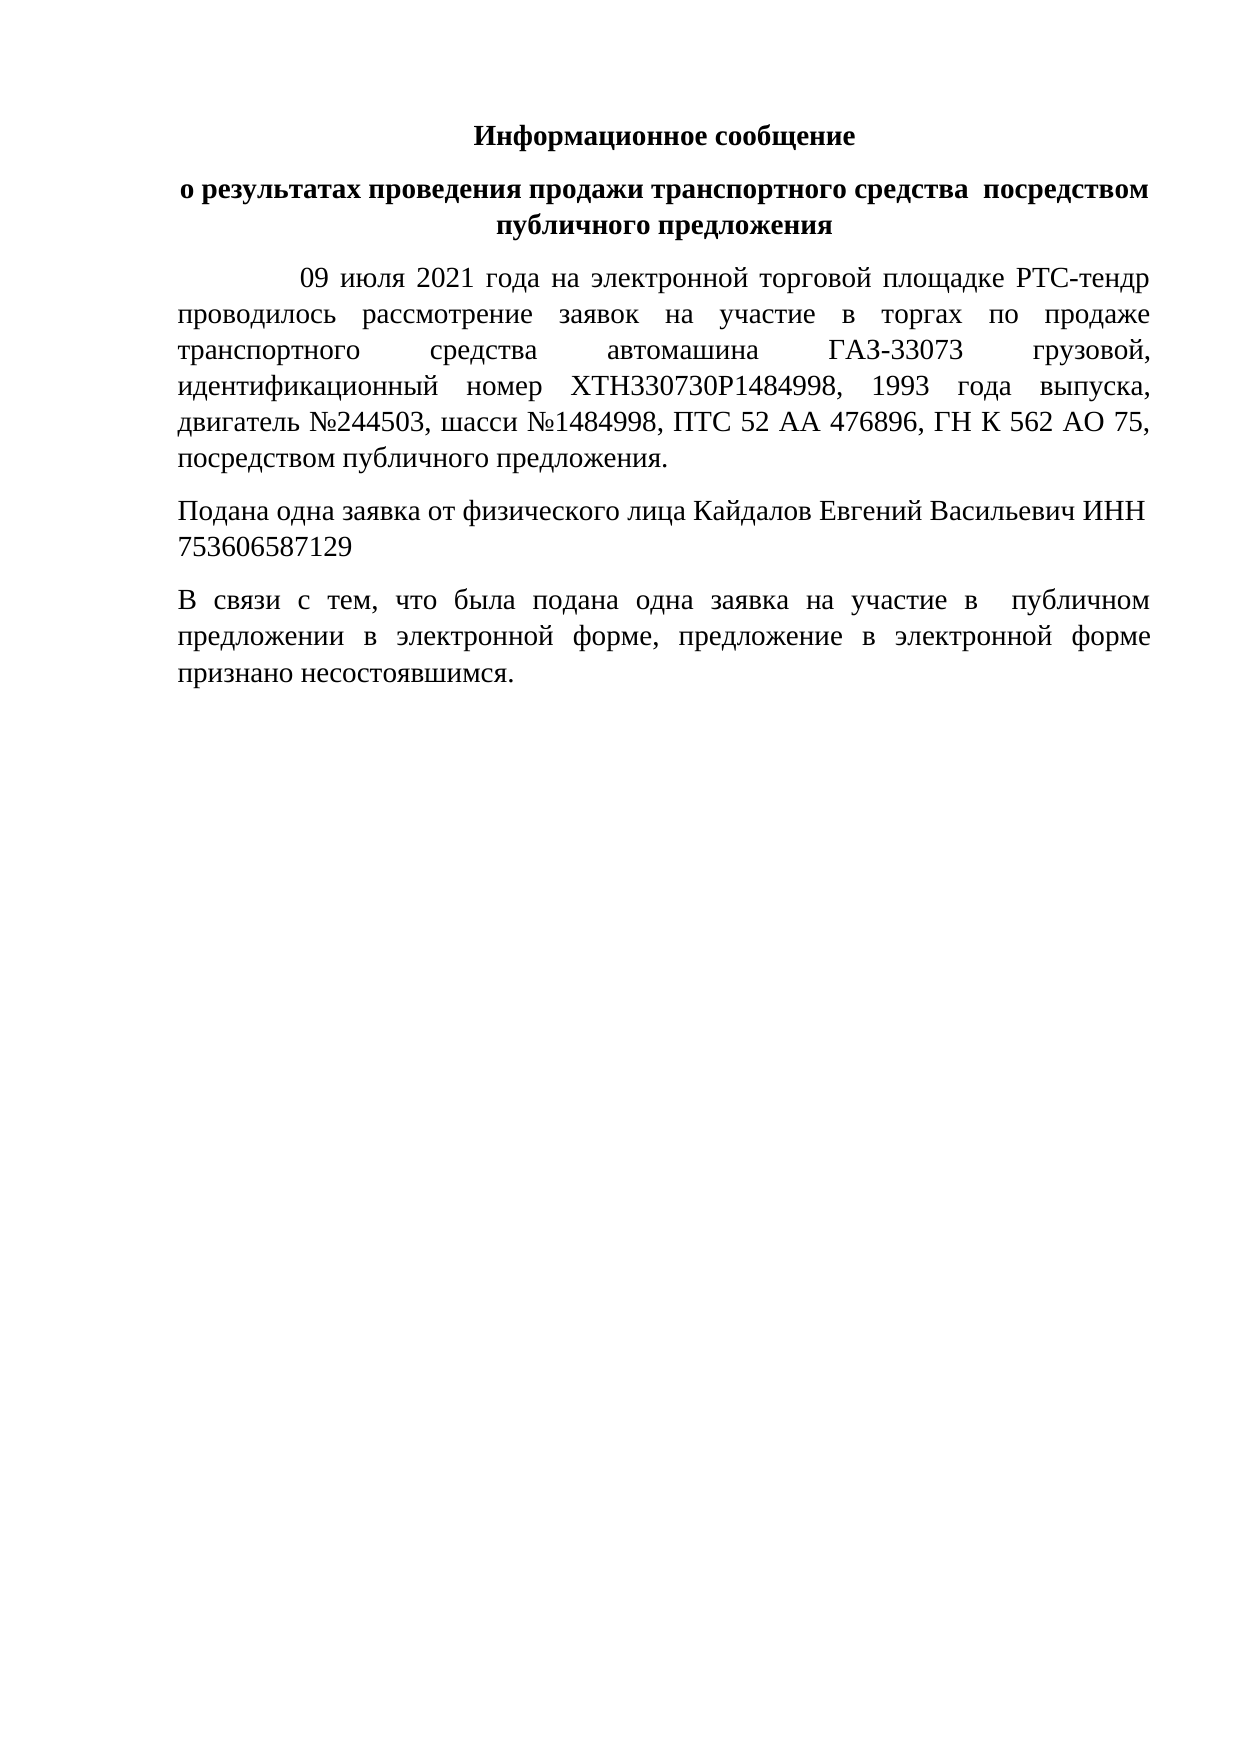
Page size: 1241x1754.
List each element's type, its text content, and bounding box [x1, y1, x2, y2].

text 09 июля 2021 года на электронной торговой площадке РТС-тендр проводилось рассмотрение заявок на участие в торгах по продаже транспортного средства автомашина ГАЗ-33073 грузовой, идентификационный номер ХТН330730Р1484998, 1993 года выпуска, двигатель №244503, шасси №1484998, ПТС 52 АА 476896, ГН К 562 АО 75, посредством публичного предложения. [177, 260, 1152, 474]
text Подана одна заявка от физического лица Кайдалов Евгений Васильевич ИНН 753606587129 [177, 493, 1152, 563]
text о результатах проведения продажи транспортного средства посредством публичного предложения [177, 171, 1152, 241]
text Информационное сообщение [177, 118, 1152, 152]
text В связи с тем, что была подана одна заявка на участие в публичном предложении в электронной форме, предложение в электронной форме признано несостоявшимся. [177, 582, 1152, 688]
